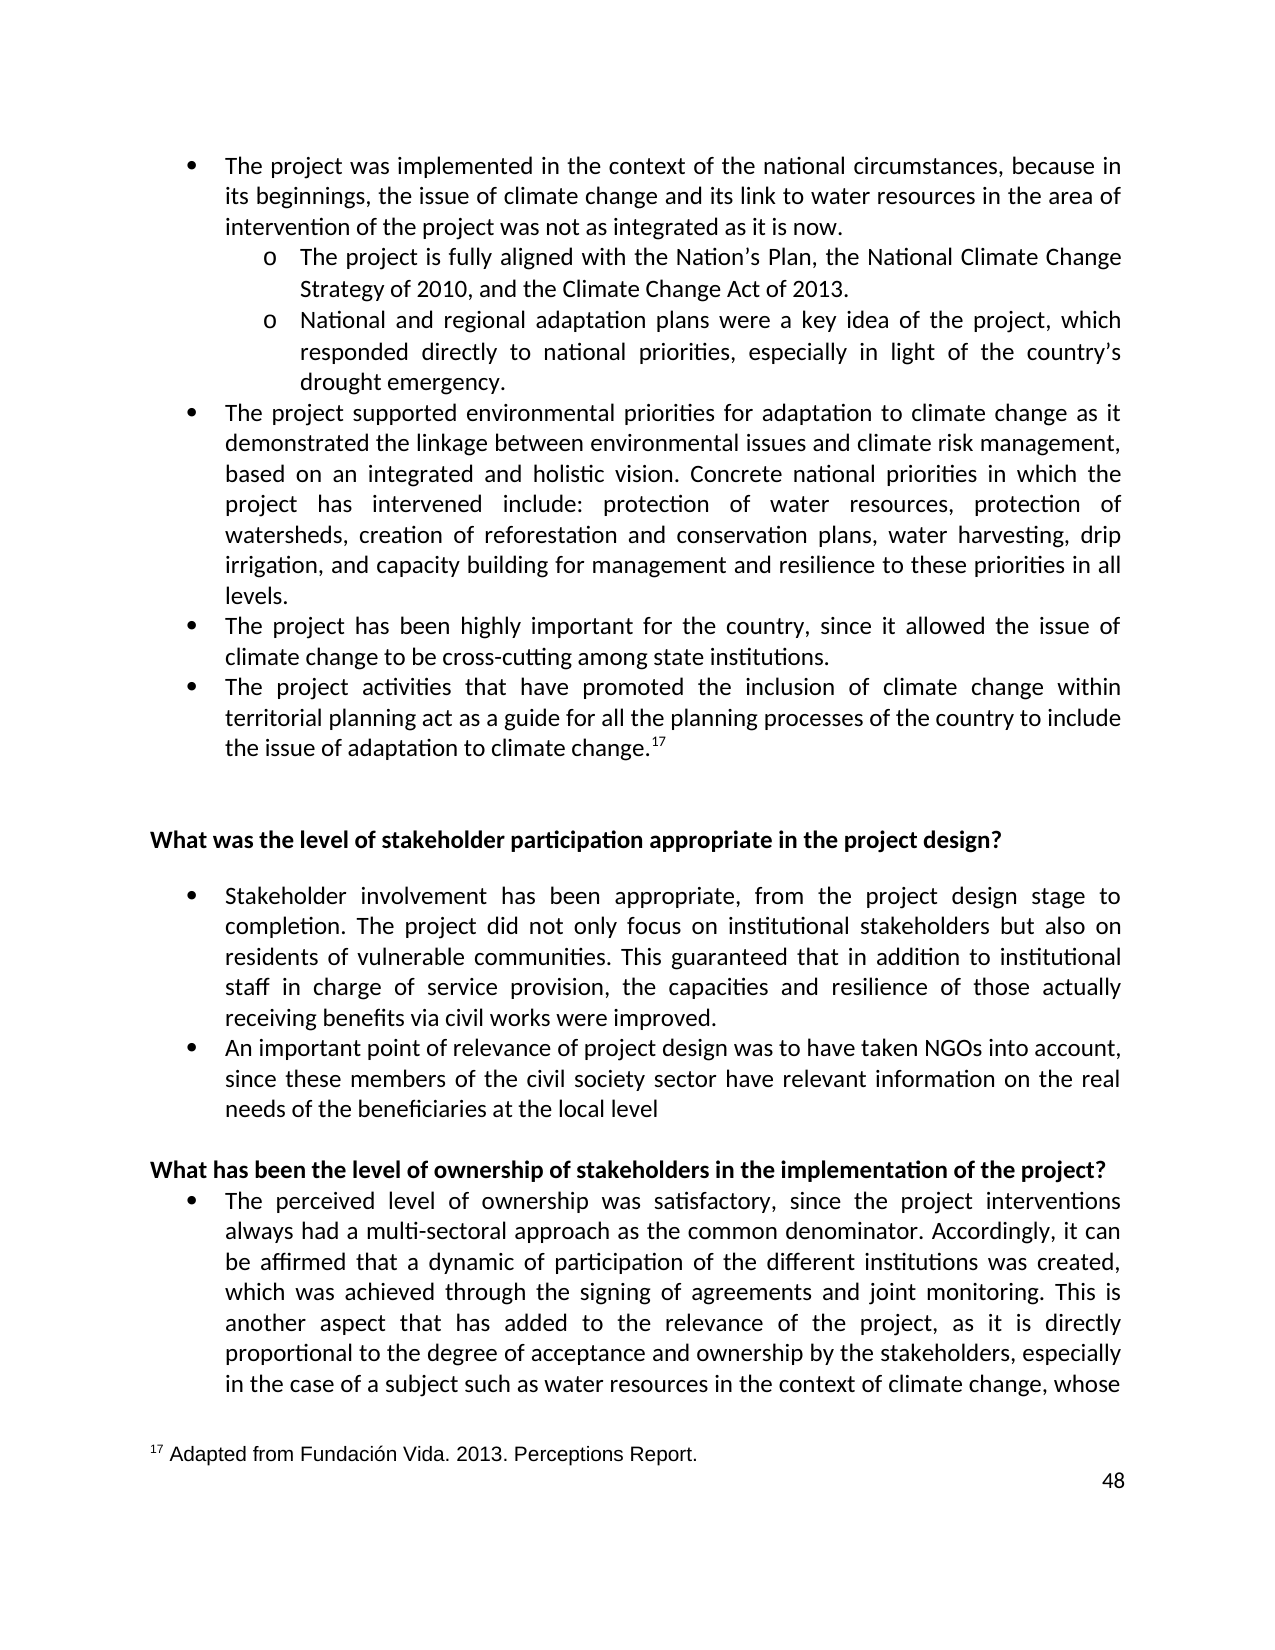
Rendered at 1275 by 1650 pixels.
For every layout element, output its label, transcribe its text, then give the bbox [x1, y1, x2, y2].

list National and regional adaptation plans were a key idea of the project, which responded directly to national priorities, especially in light of the country’s drought emergency. [262, 304, 1123, 397]
list The project activities that have promoted the inclusion of climate change within territorial planning act as a guide for all the planning processes of the country to include the issue of adaptation to climate change. [187, 671, 1123, 763]
list The project is fully aligned with the Nation’s Plan, the National Climate Change Strategy of 2010, and the Climate Change Act of 2013. [262, 242, 1123, 304]
text What was the level of stakeholder participation appropriate in the project design? [150, 824, 1125, 854]
list Stakeholder involvement has been appropriate, from the project design stage to completion. The project did not only focus on institutional stakeholders but also on residents of vulnerable communities. This guaranteed that in addition to institutional staff in charge of service provision, the capacities and resilience of those actually receiving benefits via civil works were improved. [187, 880, 1123, 1032]
text What has been the level of ownership of stakeholders in the implementation of the project? [150, 1154, 1123, 1185]
list An important point of relevance of project design was to have taken NGOs into account, since these members of the civil society sector have relevant information on the real needs of the beneficiaries at the local level [187, 1032, 1123, 1124]
list The project was implemented in the context of the national circumstances, because in its beginnings, the issue of climate change and its link to water resources in the area of intervention of the project was not as integrated as it is now. [187, 150, 1123, 242]
list The project has been highly important for the country, since it allowed the issue of climate change to be cross-cutting among state institutions. [187, 610, 1123, 671]
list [187, 1185, 1123, 1399]
list The project supported environmental priorities for adaptation to climate change as it demonstrated the linkage between environmental issues and climate risk management, based on an integrated and holistic vision. Concrete national priorities in which the project has intervened include: protection of water resources, protection of watersheds, creation of reforestation and conservation plans, water harvesting, drip irrigation, and capacity building for management and resilience to these priorities in all levels. [187, 397, 1123, 610]
